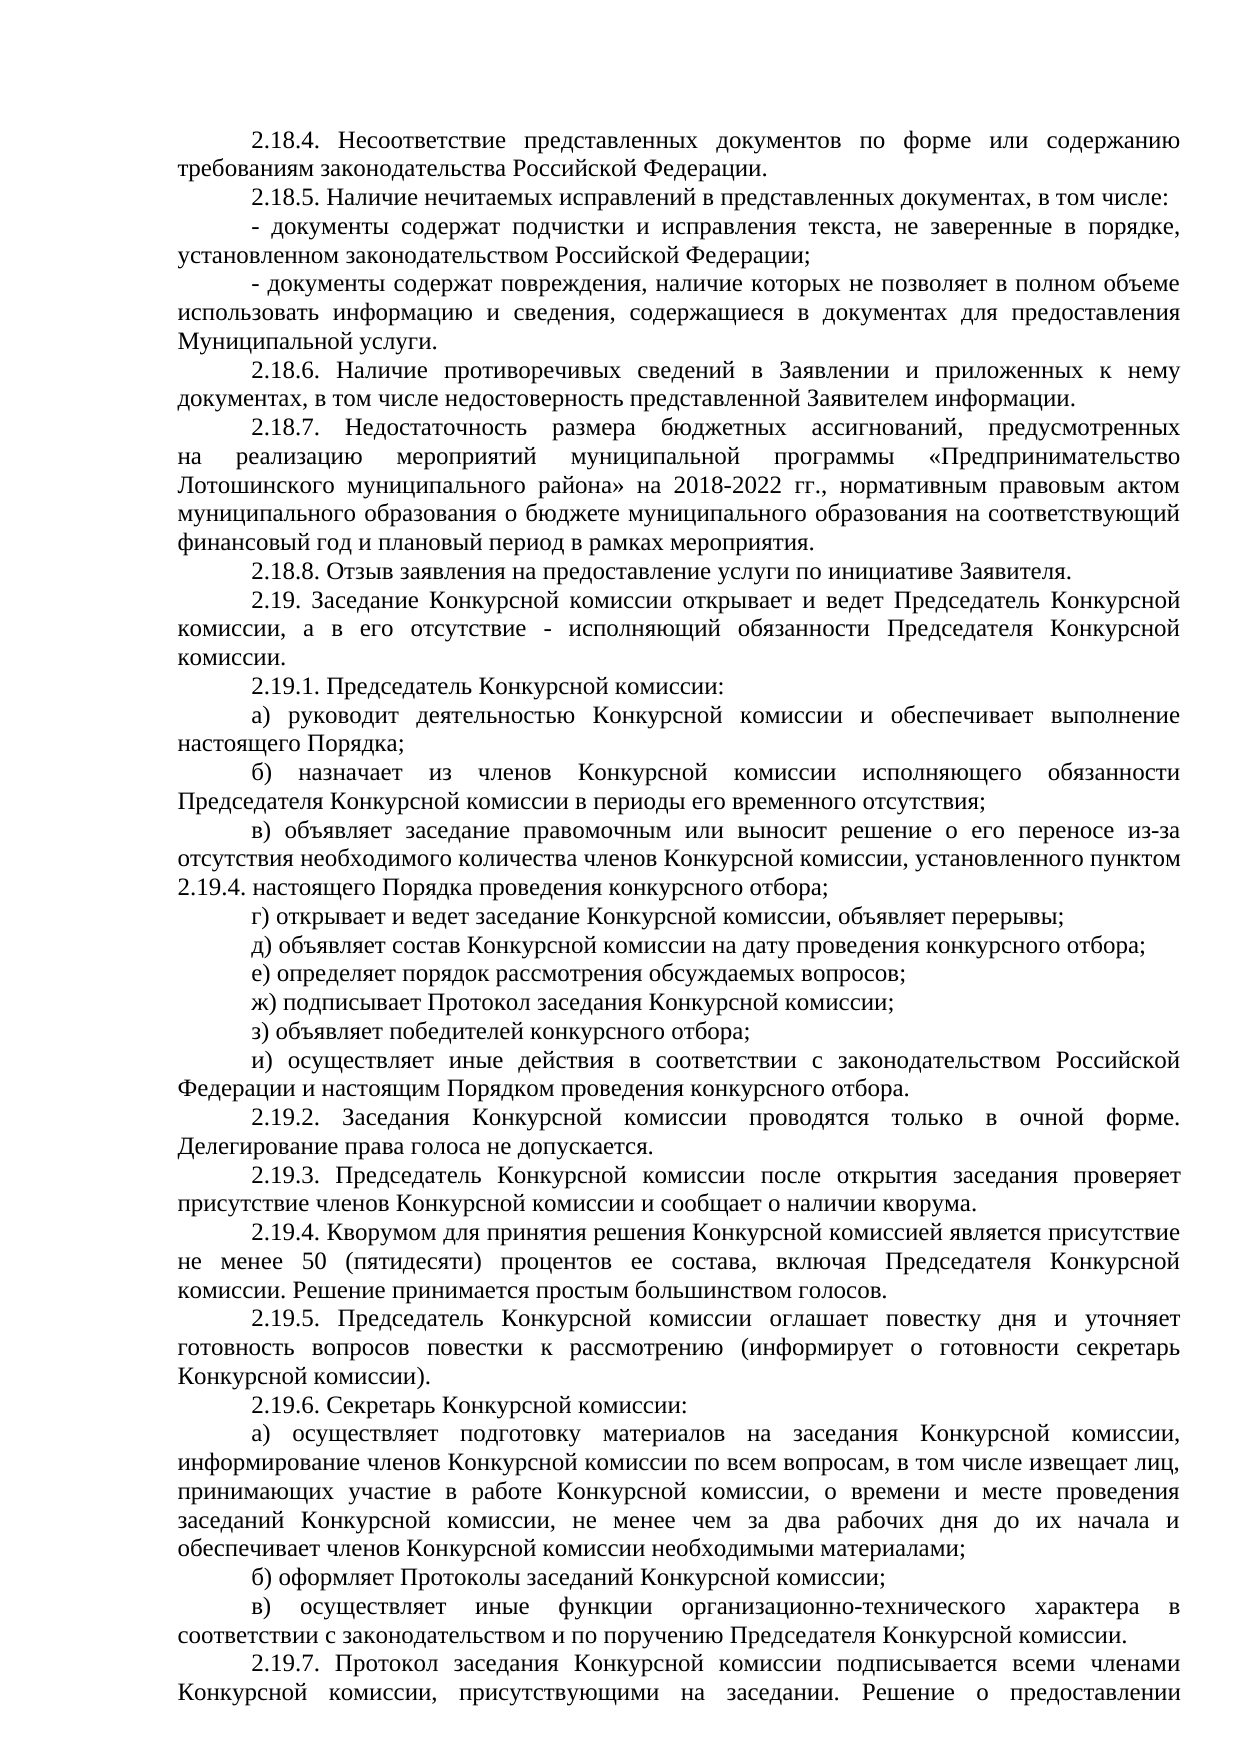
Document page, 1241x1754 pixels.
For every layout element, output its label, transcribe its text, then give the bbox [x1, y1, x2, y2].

text 2.18.6. Наличие противоречивых сведений в Заявлении и приложенных к нему документах, в том числе недостоверность представленной Заявителем информации. [177, 355, 1181, 412]
text ж) подписывает Протокол заседания Конкурсной комиссии; [177, 987, 1181, 1016]
text - документы содержат повреждения, наличие которых не позволяет в полном объеме использовать информацию и сведения, содержащиеся в документах для предоставления Муниципальной услуги. [177, 268, 1181, 355]
text б) оформляет Протоколы заседаний Конкурсной комиссии; [177, 1562, 1181, 1591]
text 2.19.5. Председатель Конкурсной комиссии оглашает повестку дня и уточняет готовность вопросов повестки к рассмотрению (информирует о готовности секретарь Конкурсной комиссии). [177, 1303, 1181, 1390]
text 2.18.8. Отзыв заявления на предоставление услуги по инициативе Заявителя. [177, 556, 1181, 585]
text - документы содержат подчистки и исправления текста, не заверенные в порядке, установленном законодательством Российской Федерации; [177, 211, 1181, 268]
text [177, 1648, 1181, 1706]
text д) объявляет состав Конкурсной комиссии на дату проведения конкурсного отбора; [177, 930, 1181, 958]
text б) назначает из членов Конкурсной комиссии исполняющего обязанности Председателя Конкурсной комиссии в периоды его временного отсутствия; [177, 757, 1181, 815]
text а) осуществляет подготовку материалов на заседания Конкурсной комиссии, информирование членов Конкурсной комиссии по всем вопросам, в том числе извещает лиц, принимающих участие в работе Конкурсной комиссии, о времени и месте проведения заседаний Конкурсной комиссии, не менее чем за два рабочих дня до их начала и обеспечивает членов Конкурсной комиссии необходимыми материалами; [177, 1418, 1181, 1562]
text а) руководит деятельностью Конкурсной комиссии и обеспечивает выполнение настоящего Порядка; [177, 700, 1181, 757]
text и) осуществляет иные действия в соответствии с законодательством Российской Федерации и настоящим Порядком проведения конкурсного отбора. [177, 1045, 1181, 1102]
text г) открывает и ведет заседание Конкурсной комиссии, объявляет перерывы; [177, 901, 1181, 930]
text е) определяет порядок рассмотрения обсуждаемых вопросов; [177, 958, 1181, 987]
text 2.18.7. Недостаточность размера бюджетных ассигнований, предусмотренных на реализацию мероприятий муниципальной программы «Предпринимательство Лотошинского муниципального района» на 2018-2022 гг., нормативным правовым актом муниципального образования о бюджете муниципального образования на соответствующий финансовый год и плановый период в рамках мероприятия. [177, 412, 1181, 556]
text в) осуществляет иные функции организационно-технического характера в соответствии с законодательством и по поручению Председателя Конкурсной комиссии. [177, 1591, 1181, 1648]
text 2.18.5. Наличие нечитаемых исправлений в представленных документах, в том числе: [177, 182, 1181, 211]
text 2.19.3. Председатель Конкурсной комиссии после открытия заседания проверяет присутствие членов Конкурсной комиссии и сообщает о наличии кворума. [177, 1160, 1181, 1217]
text 2.19.6. Секретарь Конкурсной комиссии: [177, 1390, 1181, 1418]
text з) объявляет победителей конкурсного отбора; [177, 1016, 1181, 1045]
text 2.18.4. Несоответствие представленных документов по форме или содержанию требованиям законодательства Российской Федерации. [177, 125, 1181, 182]
text 2.19. Заседание Конкурсной комиссии открывает и ведет Председатель Конкурсной комиссии, а в его отсутствие - исполняющий обязанности Председателя Конкурсной комиссии. [177, 585, 1181, 671]
text 2.19.2. Заседания Конкурсной комиссии проводятся только в очной форме. Делегирование права голоса не допускается. [177, 1102, 1181, 1160]
text 2.19.4. Кворумом для принятия решения Конкурсной комиссией является присутствие не менее 50 (пятидесяти) процентов ее состава, включая Председателя Конкурсной комиссии. Решение принимается простым большинством голосов. [177, 1217, 1181, 1303]
text в) объявляет заседание правомочным или выносит решение о его переносе из-за отсутствия необходимого количества членов Конкурсной комиссии, установленного пунктом 2.19.4. настоящего Порядка проведения конкурсного отбора; [177, 815, 1181, 901]
text 2.19.1. Председатель Конкурсной комиссии: [177, 671, 1181, 700]
